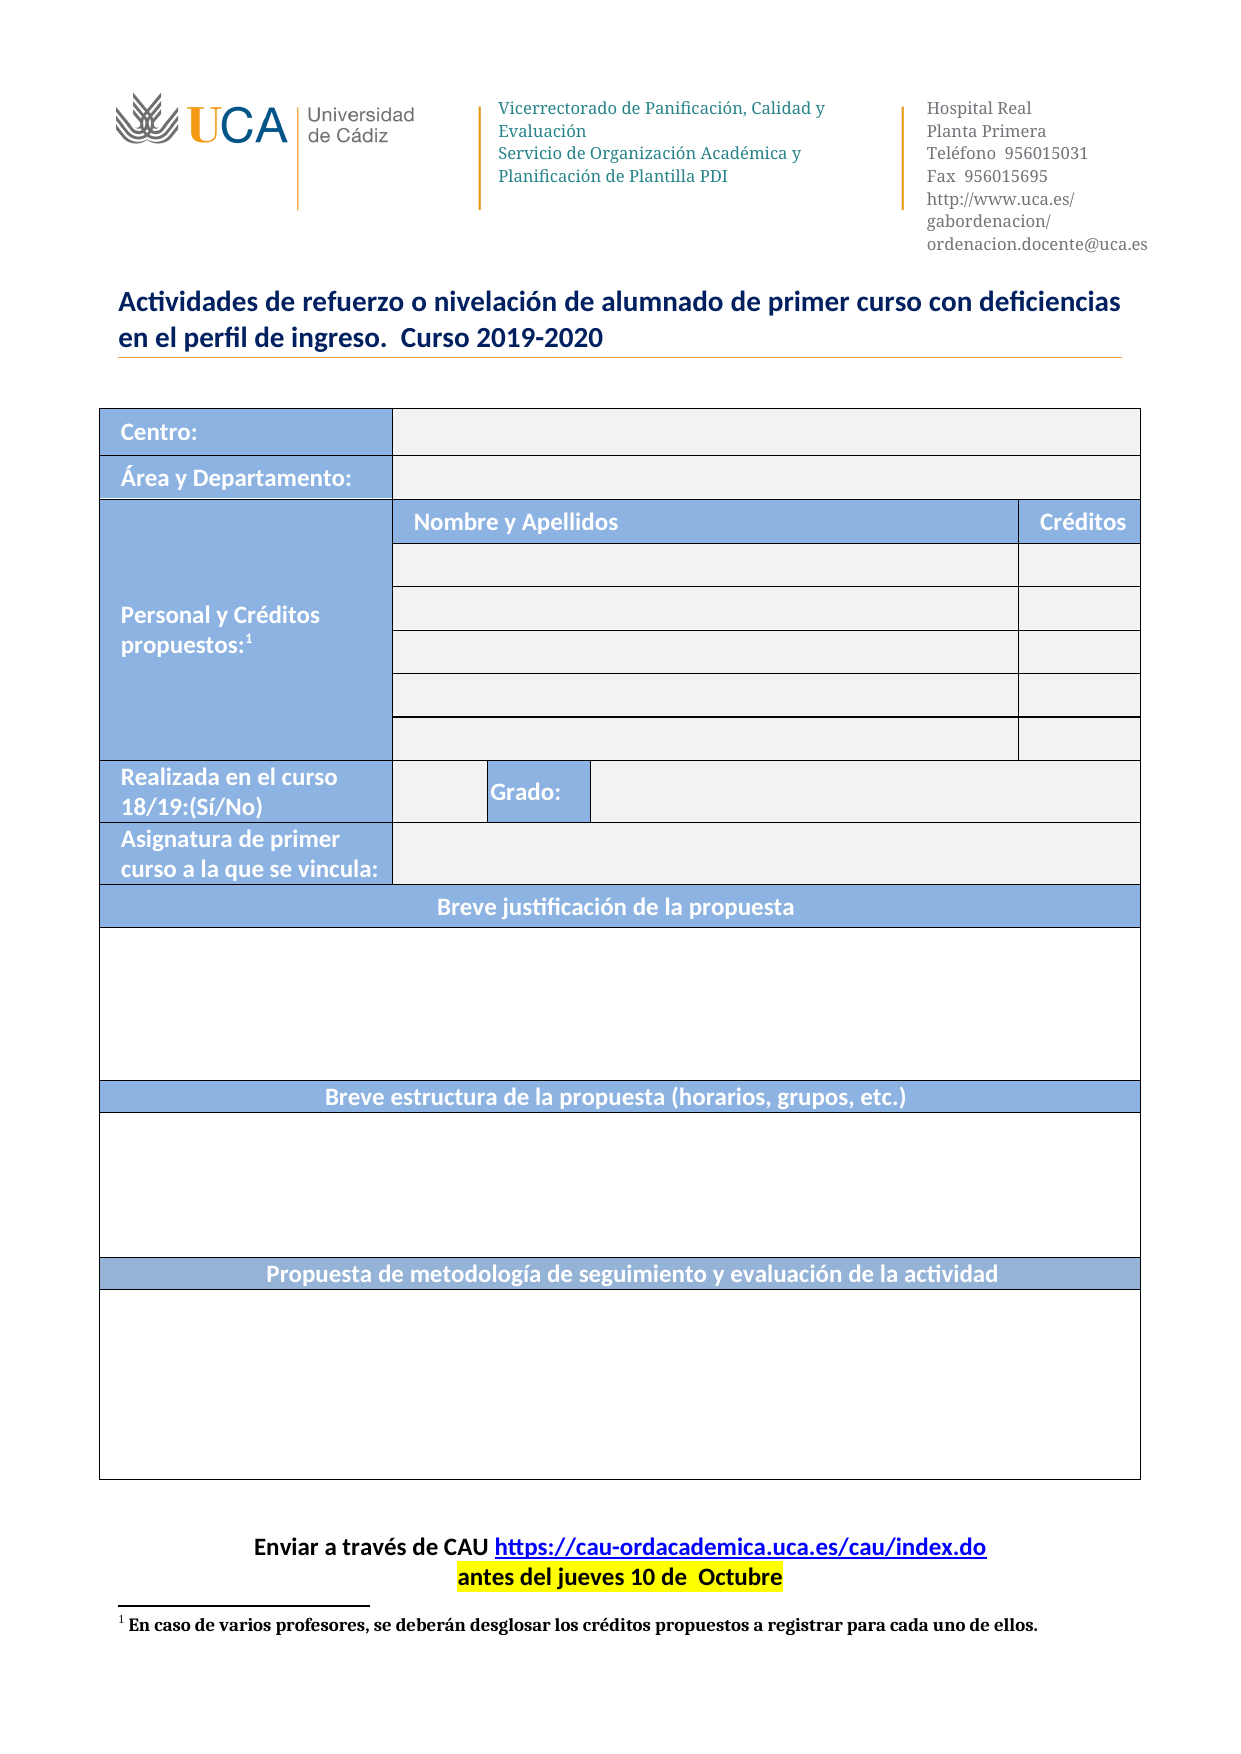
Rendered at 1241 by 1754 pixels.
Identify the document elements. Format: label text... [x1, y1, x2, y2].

table_cell Grado: [488, 761, 590, 822]
table_cell [393, 587, 1018, 629]
table_header [393, 409, 1140, 455]
table_cell [393, 761, 487, 822]
table_header Centro: [100, 409, 392, 455]
table_cell [100, 928, 1140, 1080]
table_cell Realizada en el curso 18/19:(Sí/No) [100, 761, 392, 822]
table_cell Breve justificación de la propuesta [100, 885, 1140, 927]
table_cell [393, 456, 1140, 498]
table_cell [393, 823, 1140, 884]
table_cell [393, 631, 1018, 673]
table_cell Personal y Créditos propuestos: [100, 500, 392, 760]
table_cell [1019, 587, 1140, 629]
picture [96, 73, 434, 229]
table_cell [1019, 631, 1140, 673]
table_cell [1019, 718, 1140, 760]
table_cell Área y Departamento: [100, 456, 392, 498]
picture [477, 73, 484, 229]
table_cell [1019, 674, 1140, 716]
text Enviar a través de CAU https://cau-ordacademica.uca.es/cau/index.do antes del jueves 10 de Octubre [118, 1531, 1122, 1592]
table_cell [1019, 544, 1140, 586]
table_cell Breve estructura de la propuesta (horarios, grupos, etc.) [100, 1081, 1140, 1112]
table_cell Propuesta de metodología de seguimiento y evaluación de la actividad [100, 1258, 1140, 1289]
picture [900, 73, 907, 229]
table_cell [100, 1113, 1140, 1257]
table_cell [393, 674, 1018, 716]
table_cell [393, 718, 1018, 760]
table_cell Créditos [1019, 500, 1140, 543]
table_cell Nombre y Apellidos [393, 500, 1018, 543]
table_cell [591, 761, 1140, 822]
table_cell Asignatura de primer curso a la que se vincula: [100, 823, 392, 884]
table_cell [100, 1290, 1140, 1478]
text Actividades de refuerzo o nivelación de alumnado de primer curso con deficiencias en el perfil de ingreso. Curso 2019-2020 [118, 283, 1122, 357]
table_cell [393, 544, 1018, 586]
